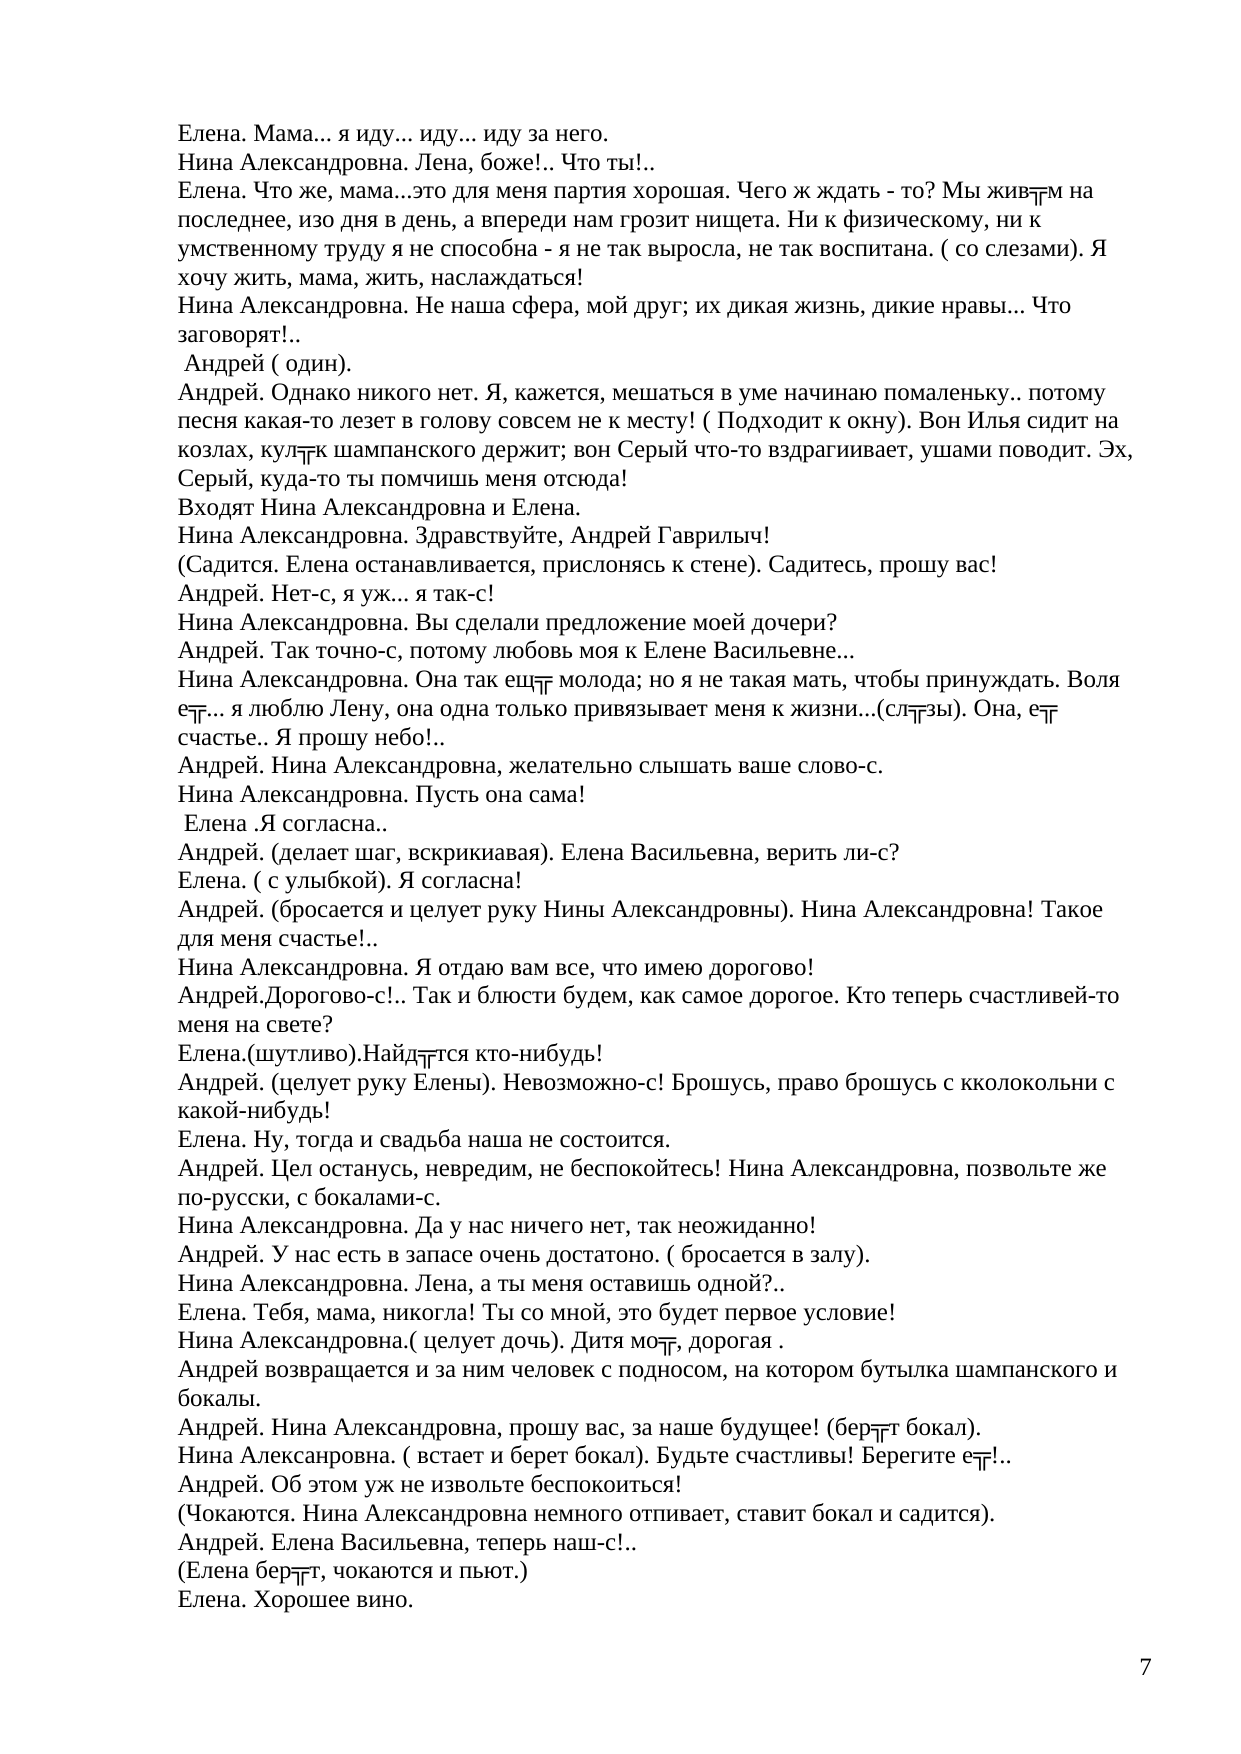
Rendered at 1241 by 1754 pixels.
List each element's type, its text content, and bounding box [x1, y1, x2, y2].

text Нина Александровна.( целует дочь). Дитя мо╦, дорогая . [177, 1326, 1152, 1354]
text по-русски, с бокалами-с. [177, 1182, 1152, 1211]
text Нина Александровна. Не наша сфера, мой друг; их дикая жизнь, дикие нравы... Что [177, 291, 1152, 319]
text Нина Александровна. Лена, боже!.. Что ты!.. [177, 147, 1152, 176]
text Андрей возвращается и за ним человек с подносом, на котором бутылка шампанского и [177, 1354, 1152, 1383]
text для меня счастье!.. [177, 923, 1152, 952]
text (Садится. Елена останавливается, прислонясь к стене). Садитесь, прошу вас! [177, 549, 1152, 578]
text козлах, кул╦к шампанского держит; вон Серый что-то вздрагиивает, ушами поводит. Эх, [177, 434, 1152, 463]
text бокалы. [177, 1383, 1152, 1412]
text Андрей. Цел останусь, невредим, не беспокойтесь! Нина Александровна, позвольте же [177, 1153, 1152, 1182]
text хочу жить, мама, жить, наслаждаться! [177, 262, 1152, 291]
text Андрей.Дорогово-с!.. Так и блюсти будем, как самое дорогое. Кто теперь счастливей-то [177, 981, 1152, 1009]
text Андрей. (делает шаг, вскрикиавая). Елена Васильевна, верить ли-с? [177, 837, 1152, 866]
text Елена .Я согласна.. [177, 808, 1152, 837]
text (Чокаются. Нина Александровна немного отпивает, ставит бокал и садится). [177, 1498, 1152, 1527]
text Андрей. Нина Александровна, желательно слышать ваше слово-с. [177, 751, 1152, 779]
text песня какая-то лезет в голову совсем не к месту! ( Подходит к окну). Вон Илья сидит на [177, 406, 1152, 434]
text Нина Александровна. Да у нас ничего нет, так неожиданно! [177, 1211, 1152, 1239]
text Нина Александровна. Вы сделали предложение моей дочери? [177, 607, 1152, 636]
text Нина Александровна. Она так ещ╦ молода; но я не такая мать, чтобы принуждать. Воля [177, 664, 1152, 693]
text Андрей. Елена Васильевна, теперь наш-с!.. [177, 1527, 1152, 1556]
text Входят Нина Александровна и Елена. [177, 492, 1152, 521]
text Андрей. Нина Александровна, прошу вас, за наше будущее! (бер╦т бокал). [177, 1412, 1152, 1441]
text Андрей. Однако никого нет. Я, кажется, мешаться в уме начинаю помаленьку.. потому [177, 377, 1152, 406]
text Елена.(шутливо).Найд╦тся кто-нибудь! [177, 1038, 1152, 1067]
text Елена. Мама... я иду... иду... иду за него. [177, 118, 1152, 147]
text (Елена бер╦т, чокаются и пьют.) [177, 1556, 1152, 1584]
text Андрей. У нас есть в запасе очень достатоно. ( бросается в залу). [177, 1239, 1152, 1268]
text Нина Александровна. Я отдаю вам все, что имею дорогово! [177, 952, 1152, 981]
text е╦... я люблю Лену, она одна только привязывает меня к жизни...(сл╦зы). Она, е╦ [177, 693, 1152, 722]
text Нина Александровна. Лена, а ты меня оставишь одной?.. [177, 1268, 1152, 1297]
text Андрей. Так точно-с, потому любовь моя к Елене Васильевне... [177, 636, 1152, 664]
text Нина Алексанровна. ( встает и берет бокал). Будьте счастливы! Берегите е╦!.. [177, 1441, 1152, 1469]
text заговорят!.. [177, 319, 1152, 348]
text Елена. Хорошее вино. [177, 1584, 1152, 1613]
text какой-нибудь! [177, 1096, 1152, 1124]
text меня на свете? [177, 1009, 1152, 1038]
text последнее, изо дня в день, а впереди нам грозит нищета. Ни к физическому, ни к [177, 204, 1152, 233]
text Нина Александровна. Пусть она сама! [177, 779, 1152, 808]
text Андрей. (бросается и целует руку Нины Александровны). Нина Александровна! Такое [177, 894, 1152, 923]
text Елена. Что же, мама...это для меня партия хорошая. Чего ж ждать - то? Мы жив╦м на [177, 176, 1152, 204]
text Андрей. Нет-с, я уж... я так-с! [177, 578, 1152, 607]
text Серый, куда-то ты помчишь меня отсюда! [177, 463, 1152, 492]
text умственному труду я не способна - я не так выросла, не так воспитана. ( со слезами). Я [177, 233, 1152, 262]
text Андрей ( один). [177, 348, 1152, 377]
text счастье.. Я прошу небо!.. [177, 722, 1152, 751]
text Нина Александровна. Здравствуйте, Андрей Гаврилыч! [177, 521, 1152, 549]
text Андрей. Об этом уж не извольте беспокоиться! [177, 1469, 1152, 1498]
text Елена. Тебя, мама, никогла! Ты со мной, это будет первое условие! [177, 1297, 1152, 1326]
text Елена. ( с улыбкой). Я согласна! [177, 866, 1152, 894]
text Елена. Ну, тогда и свадьба наша не состоится. [177, 1124, 1152, 1153]
text Андрей. (целует руку Елены). Невозможно-с! Брошусь, право брошусь с кколокольни с [177, 1067, 1152, 1096]
